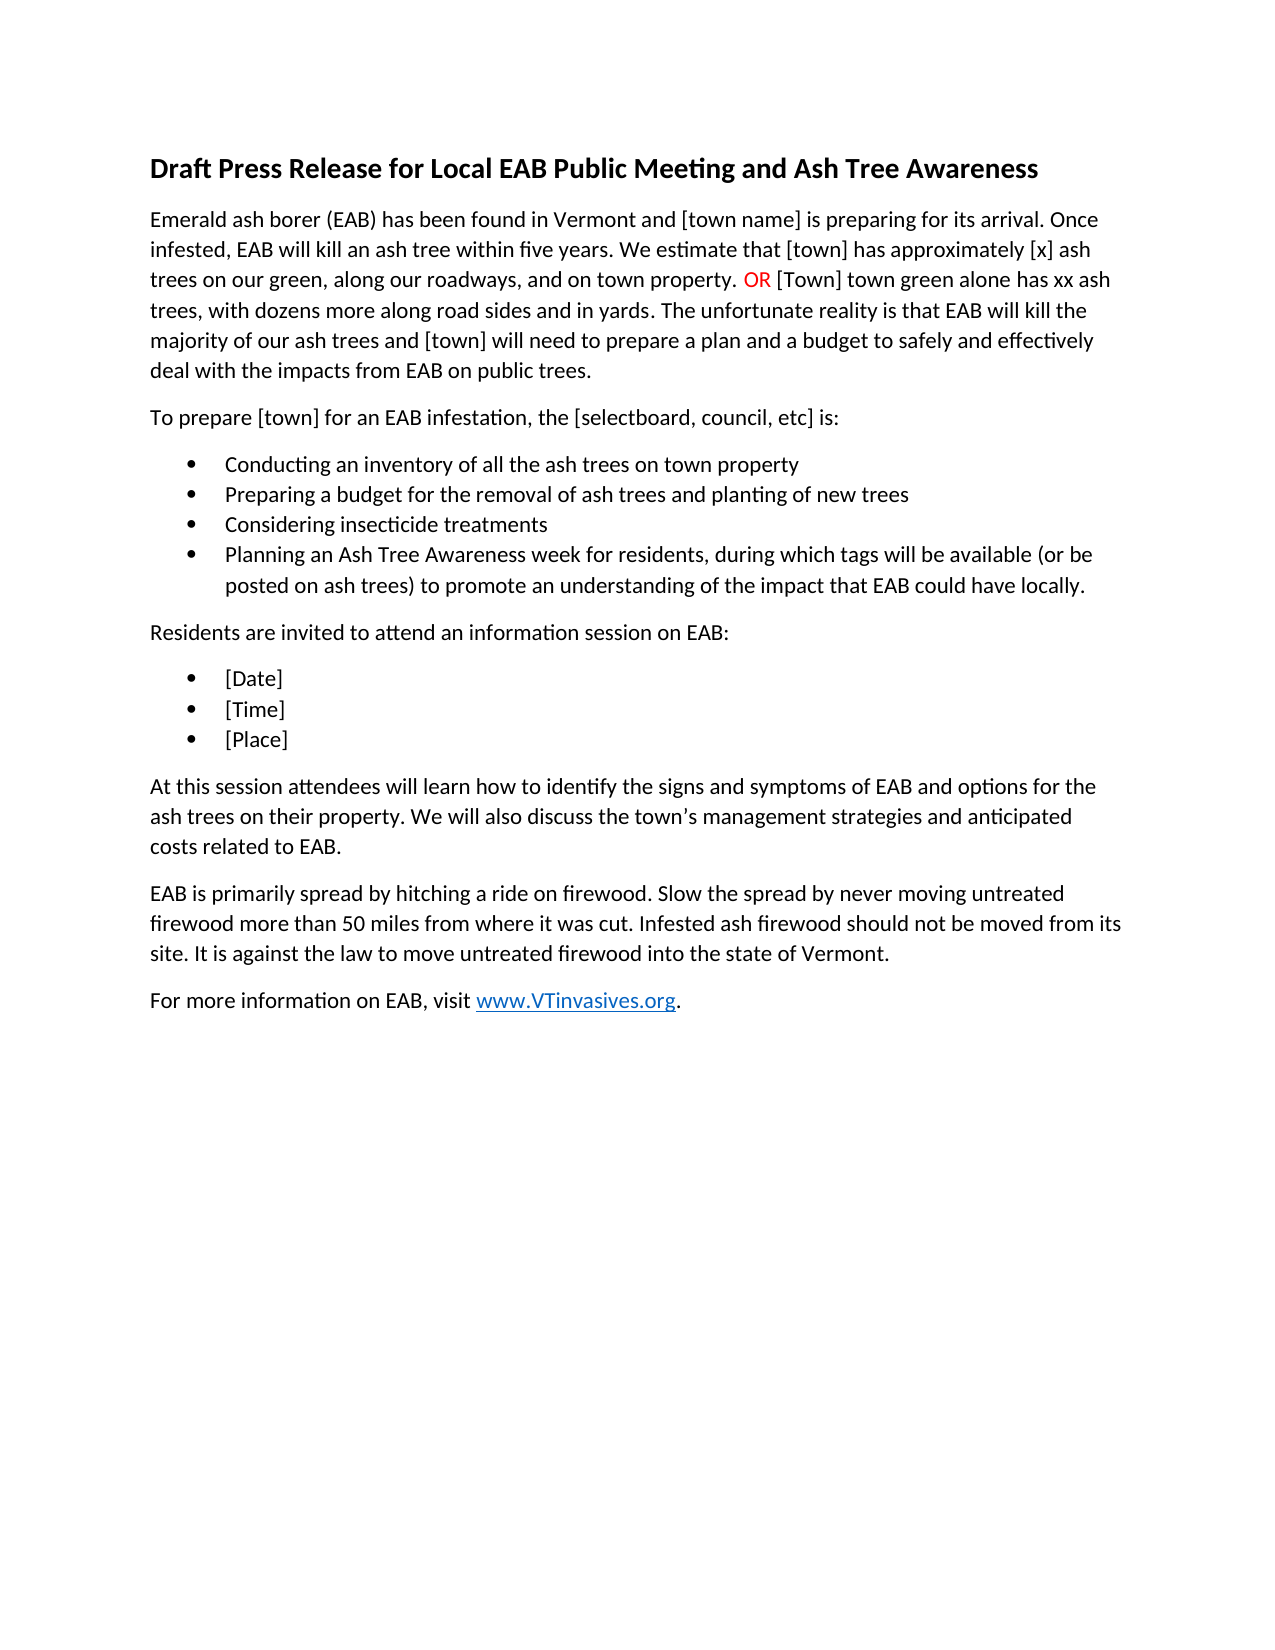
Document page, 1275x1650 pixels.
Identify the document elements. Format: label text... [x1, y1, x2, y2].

text At this session attendees will learn how to identify the signs and symptoms of EAB and options for the ash trees on their property. We will also discuss the town’s management strategies and anticipated costs related to EAB. [150, 772, 1125, 860]
text EAB is primarily spread by hitching a ride on firewood. Slow the spread by never moving untreated firewood more than 50 miles from where it was cut. Infested ash firewood should not be moved from its site. It is against the law to move untreated firewood into the state of Vermont. [150, 879, 1125, 967]
text Emerald ash borer (EAB) has been found in Vermont and [town name] is preparing for its arrival. Once infested, EAB will kill an ash tree within five years. We estimate that [town] has approximately [x] ash trees on our green, along our roadways, and on town property. OR [Town] town green alone has xx ash trees, with dozens more along road sides and in yards. The unfortunate reality is that EAB will kill the majority of our ash trees and [town] will need to prepare a plan and a budget to safely and effectively deal with the impacts from EAB on public trees. [150, 205, 1125, 384]
list Planning an Ash Tree Awareness week for residents, during which tags will be available (or be posted on ash trees) to promote an understanding of the impact that EAB could have locally. [187, 541, 1125, 599]
text For more information on EAB, visit www.VTinvasives.org. [150, 986, 1125, 1014]
list Preparing a budget for the removal of ash trees and planting of new trees [187, 480, 1125, 508]
list [Time] [187, 695, 1125, 723]
list Conducting an inventory of all the ash trees on town property [187, 450, 1125, 478]
text Residents are invited to attend an information session on EAB: [150, 618, 1125, 646]
list Considering insecticide treatments [187, 510, 1125, 538]
list [Place] [187, 725, 1125, 753]
text To prepare [town] for an EAB infestation, the [selectboard, council, etc] is: [150, 403, 1125, 431]
text Draft Press Release for Local EAB Public Meeting and Ash Tree Awareness [150, 150, 1125, 186]
list [Date] [187, 664, 1125, 692]
